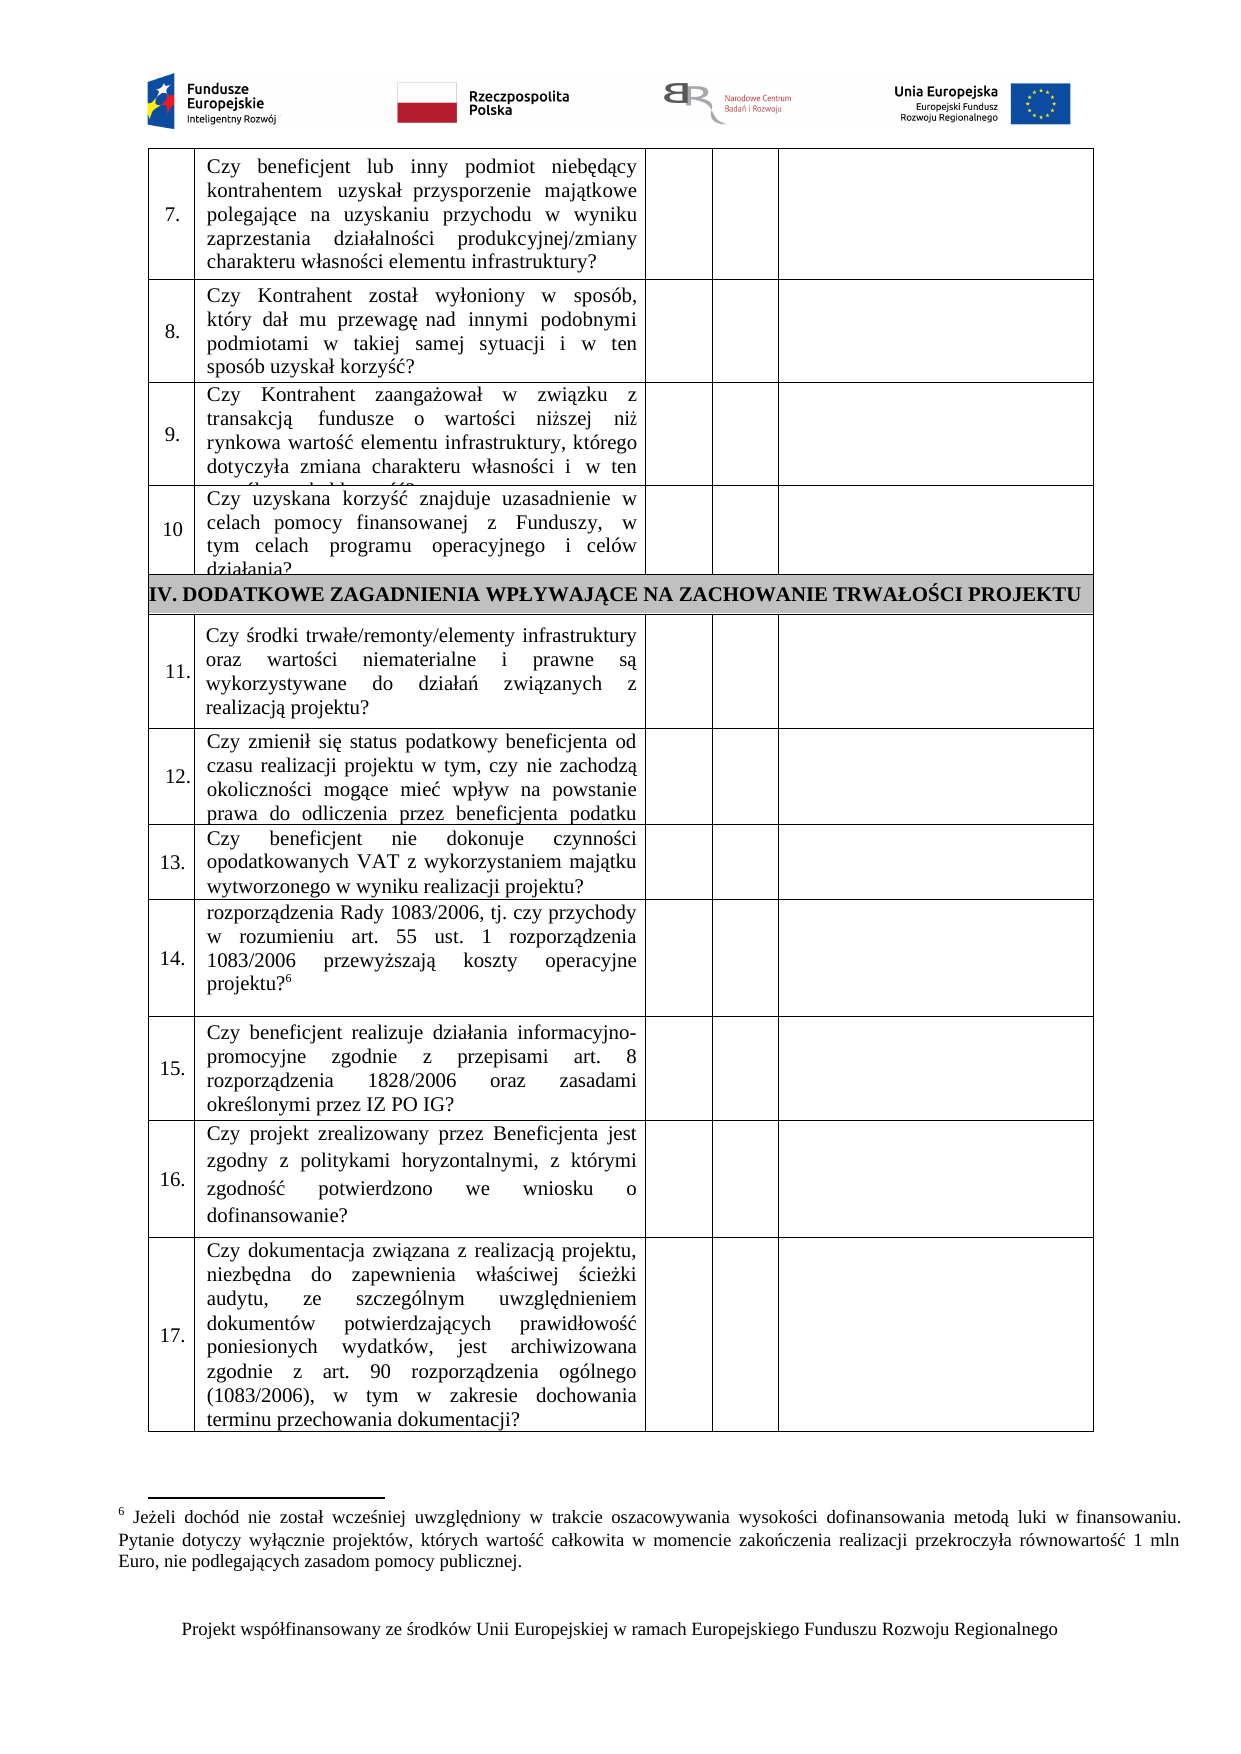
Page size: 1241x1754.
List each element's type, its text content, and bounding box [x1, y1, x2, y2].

table_cell [713, 1017, 778, 1119]
table_cell Czy dokumentacja związana z realizacją projektu, niezbędna do zapewnienia właściwej ścieżki audytu, ze szczególnym uwzględnieniem dokumentów potwierdzających prawidłowość poniesionych wydatków, jest archiwizowana zgodnie z art. 90 rozporządzenia ogólnego (1083/2006), w tym w zakresie dochowania terminu przechowania dokumentacji? [195, 1238, 645, 1431]
table_cell [713, 486, 778, 574]
table_cell Czy beneficjent nie dokonuje czynności opodatkowanych VAT z wykorzystaniem majątku wytworzonego w wyniku realizacji projektu? [195, 825, 645, 899]
table_cell [713, 149, 778, 279]
table_cell IV. DODATKOWE ZAGADNIENIA WPŁYWAJĄCE NA ZACHOWANIE TRWAŁOŚCI PROJEKTU [149, 575, 1093, 613]
table_cell [779, 1238, 1093, 1431]
table_cell Czy beneficjent realizuje działania informacyjno-promocyjne zgodnie z przepisami art. 8 rozporządzenia 1828/2006 oraz zasadami określonymi przez IZ PO IG? [195, 1017, 645, 1119]
table_cell [779, 1121, 1093, 1237]
table_cell [779, 280, 1093, 382]
table_cell 11. [149, 615, 194, 727]
table_cell [713, 825, 778, 899]
table_cell [779, 615, 1093, 727]
table_cell [713, 729, 778, 824]
table_cell Czy zmienił się status podatkowy beneficjenta od czasu realizacji projektu w tym, czy nie zachodzą okoliczności mogące mieć wpływ na powstanie prawa do odliczenia przez beneficjenta podatku VAT? [195, 729, 645, 824]
table_cell [646, 1121, 712, 1237]
table_cell [713, 280, 778, 382]
table_cell Czy projekt generuje dochód w myśl art. 55 rozporządzenia Rady 1083/2006, tj. czy przychody w rozumieniu art. 55 ust. 1 rozporządzenia 1083/2006 przewyższają koszty operacyjne projektu? [195, 900, 645, 1016]
table_cell [646, 383, 712, 485]
table_cell [779, 383, 1093, 485]
table_cell [713, 1238, 778, 1431]
table_cell 17. [149, 1238, 194, 1431]
table_cell 12. [149, 729, 194, 824]
table_cell [646, 825, 712, 899]
table_cell [646, 729, 712, 824]
table_cell [779, 149, 1093, 279]
table_cell [713, 383, 778, 485]
table_cell Czy Kontrahent zaangażował w związku z transakcją fundusze o wartości niższej niż rynkowa wartość elementu infrastruktury, którego dotyczyła zmiana charakteru własności i w ten sposób uzyskał korzyść? [195, 383, 645, 485]
table_cell [779, 1017, 1093, 1119]
table_cell 7. [149, 149, 194, 279]
table_cell [779, 729, 1093, 824]
table_cell 9. [149, 383, 194, 485]
table_cell Czy beneficjent lub inny podmiot niebędący kontrahentem uzyskał przysporzenie majątkowe polegające na uzyskaniu przychodu w wyniku zaprzestania działalności produkcyjnej/zmiany charakteru własności elementu infrastruktury? [195, 149, 645, 279]
table_cell [713, 900, 778, 1016]
table_cell Czy uzyskana korzyść znajduje uzasadnienie w celach pomocy finansowanej z Funduszy, w tym celach programu operacyjnego i celów działania? [195, 486, 645, 574]
table_cell Czy projekt zrealizowany przez Beneficjenta jest zgodny z politykami horyzontalnymi, z którymi zgodność potwierdzono we wniosku o dofinansowanie? [195, 1121, 645, 1237]
table_cell 14. [149, 900, 194, 1016]
table_cell [646, 615, 712, 727]
table_cell [646, 280, 712, 382]
picture [147, 73, 1071, 129]
table_cell Czy środki trwałe/remonty/elementy infrastruktury oraz wartości niematerialne i prawne są wykorzystywane do działań związanych z realizacją projektu? [195, 615, 645, 727]
table_cell 8. [149, 280, 194, 382]
table_cell 13. [149, 825, 194, 899]
table_cell [646, 149, 712, 279]
table_cell [646, 900, 712, 1016]
table_cell 10 [149, 486, 194, 574]
table_cell [646, 1238, 712, 1431]
table_cell [646, 486, 712, 574]
table_cell [713, 615, 778, 727]
table_cell [779, 900, 1093, 1016]
table_cell [779, 825, 1093, 899]
table_cell [713, 1121, 778, 1237]
table_cell 16. [149, 1121, 194, 1237]
table_cell 15. [149, 1017, 194, 1119]
table_cell [646, 1017, 712, 1119]
table_cell [779, 486, 1093, 574]
table_cell Czy Kontrahent został wyłoniony w sposób, który dał mu przewagę nad innymi podobnymi podmiotami w takiej samej sytuacji i w ten sposób uzyskał korzyść? [195, 280, 645, 382]
